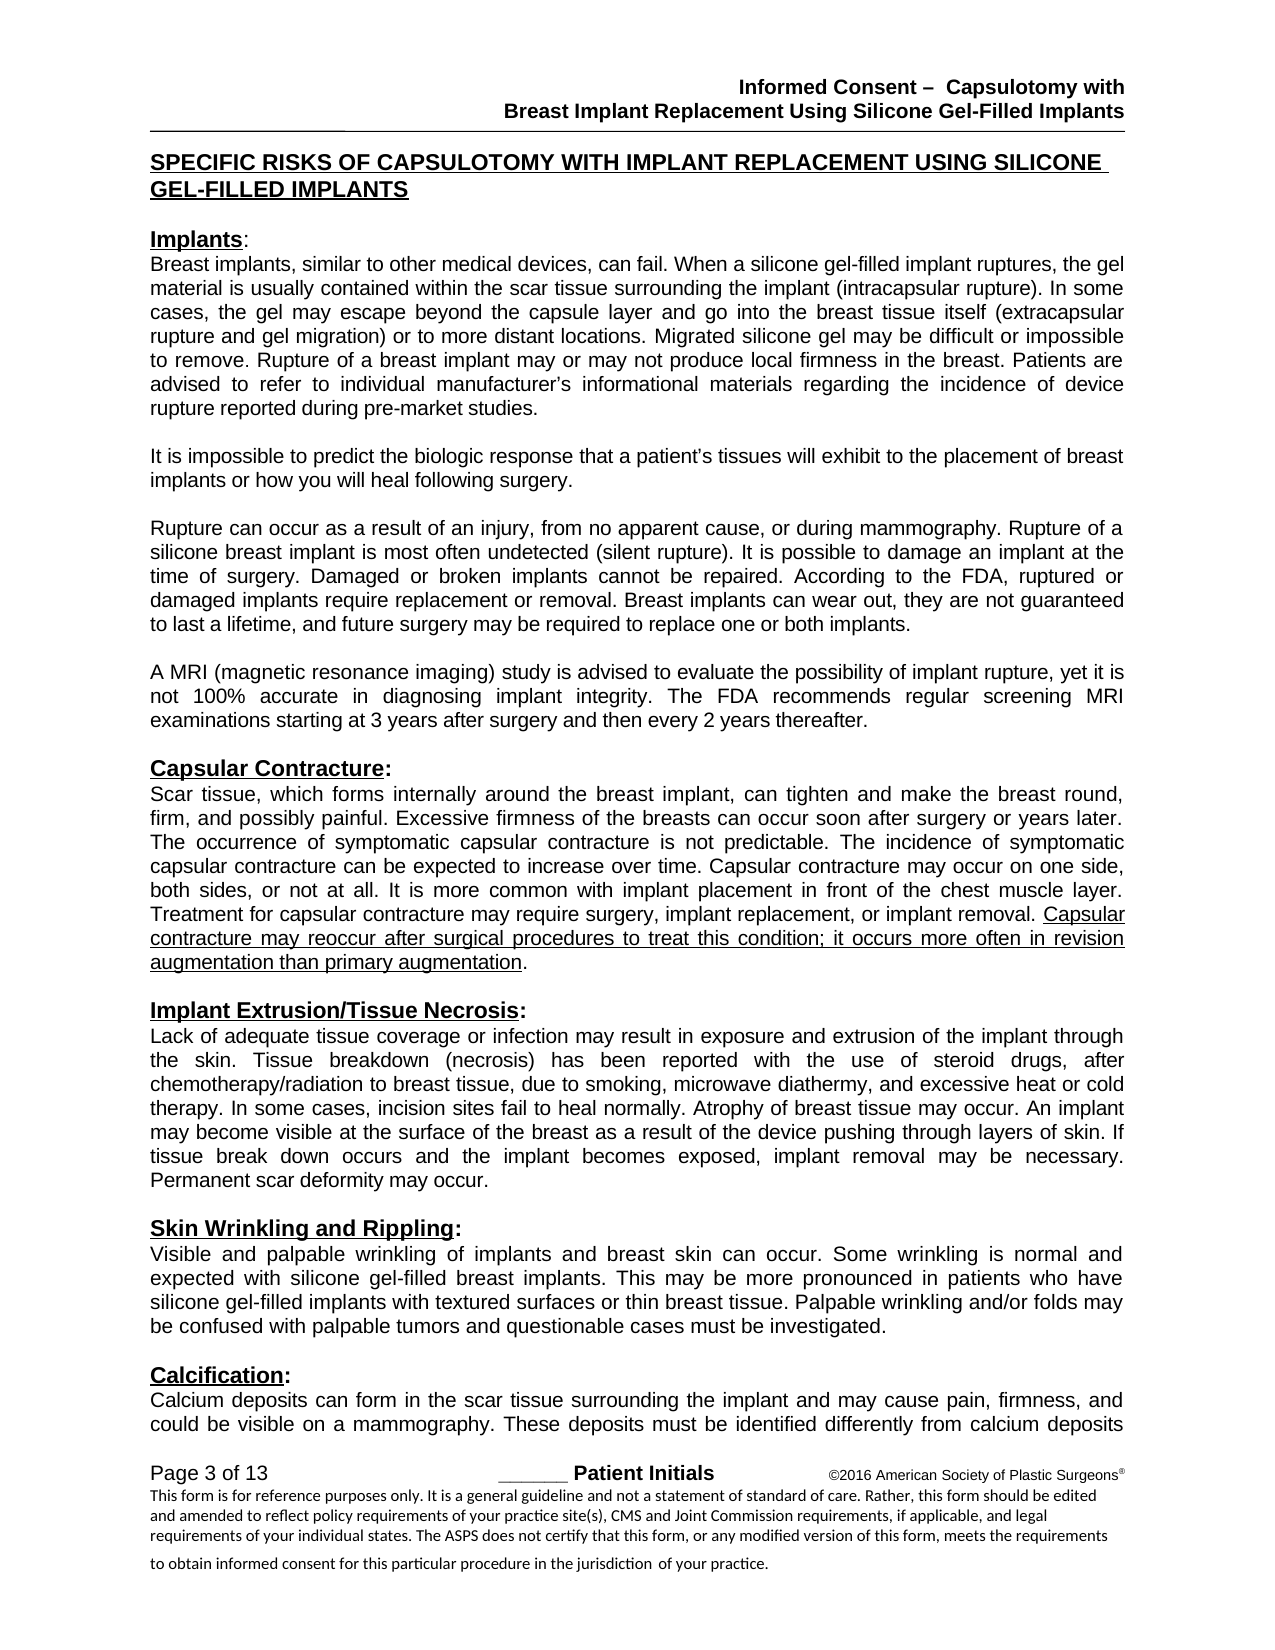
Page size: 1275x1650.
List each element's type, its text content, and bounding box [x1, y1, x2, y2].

text SPECIFIC RISKS OF CAPSULOTOMY WITH IMPLANT REPLACEMENT USING SILICONE GEL-FILLED IMPLANTS [150, 123, 1125, 202]
text Scar tissue, which forms internally around the breast implant, can tighten and make the breast round, firm, and possibly painful. Excessive firmness of the breasts can occur soon after surgery or years later. The occurrence of symptomatic capsular contracture is not predictable. The incidence of symptomatic capsular contracture can be expected to increase over time. Capsular contracture may occur on one side, both sides, or not at all. It is more common with implant placement in front of the chest muscle layer. Treatment for capsular contracture may require surgery, implant replacement, or implant removal. Capsular contracture may reoccur after surgical procedures to treat this condition; it occurs more often in revision augmentation than primary augmentation. [150, 782, 1125, 947]
text Skin Wrinkling and Rippling: [150, 1215, 1125, 1242]
text It is impossible to predict the biologic response that a patient’s tissues will exhibit to the placement of breast implants or how you will heal following surgery. [150, 444, 1125, 492]
text Implant Extrusion/Tissue Necrosis: [150, 997, 1125, 1024]
text Breast implants, similar to other medical devices, can fail. When a silicone gel-filled implant ruptures, the gel material is usually contained within the scar tissue surrounding the implant (intracapsular rupture). In some cases, the gel may escape beyond the capsule layer and go into the breast tissue itself (extracapsular rupture and gel migration) or to more distant locations. Migrated silicone gel may be difficult or impossible to remove. Rupture of a breast implant may or may not produce local firmness in the breast. Patients are advised to refer to individual manufacturer’s informational materials regarding the incidence of device rupture reported during pre-market studies. [150, 252, 1125, 420]
text Rupture can occur as a result of an injury, from no apparent cause, or during mammography. Rupture of a silicone breast implant is most often undetected (silent rupture). It is possible to damage an implant at the time of surgery. Damaged or broken implants cannot be repaired. According to the FDA, ruptured or damaged implants require replacement or removal. Breast implants can wear out, they are not guaranteed to last a lifetime, and future surgery may be required to replace one or both implants. [150, 516, 1125, 636]
text Capsular Contracture: [150, 755, 1125, 782]
text Calcification: [150, 1362, 1125, 1388]
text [150, 1388, 1125, 1436]
text Lack of adequate tissue coverage or infection may result in exposure and extrusion of the implant through the skin. Tissue breakdown (necrosis) has been reported with the use of steroid drugs, after chemotherapy/radiation to breast tissue, due to smoking, microwave diathermy, and excessive heat or cold therapy. In some cases, incision sites fail to heal normally. Atrophy of breast tissue may occur. An implant may become visible at the surface of the breast as a result of the device pushing through layers of skin. If tissue break down occurs and the implant becomes exposed, implant removal may be necessary. Permanent scar deformity may occur. [150, 1024, 1125, 1191]
text Implants: [150, 226, 1121, 252]
text Visible and palpable wrinkling of implants and breast skin can occur. Some wrinkling is normal and expected with silicone gel-filled breast implants. This may be more pronounced in patients who have silicone gel-filled implants with textured surfaces or thin breast tissue. Palpable wrinkling and/or folds may be confused with palpable tumors and questionable cases must be investigated. [150, 1242, 1125, 1338]
text A MRI (magnetic resonance imaging) study is advised to evaluate the possibility of implant rupture, yet it is not 100% accurate in diagnosing implant integrity. The FDA recommends regular screening MRI examinations starting at 3 years after surgery and then every 2 years thereafter. [150, 659, 1125, 731]
